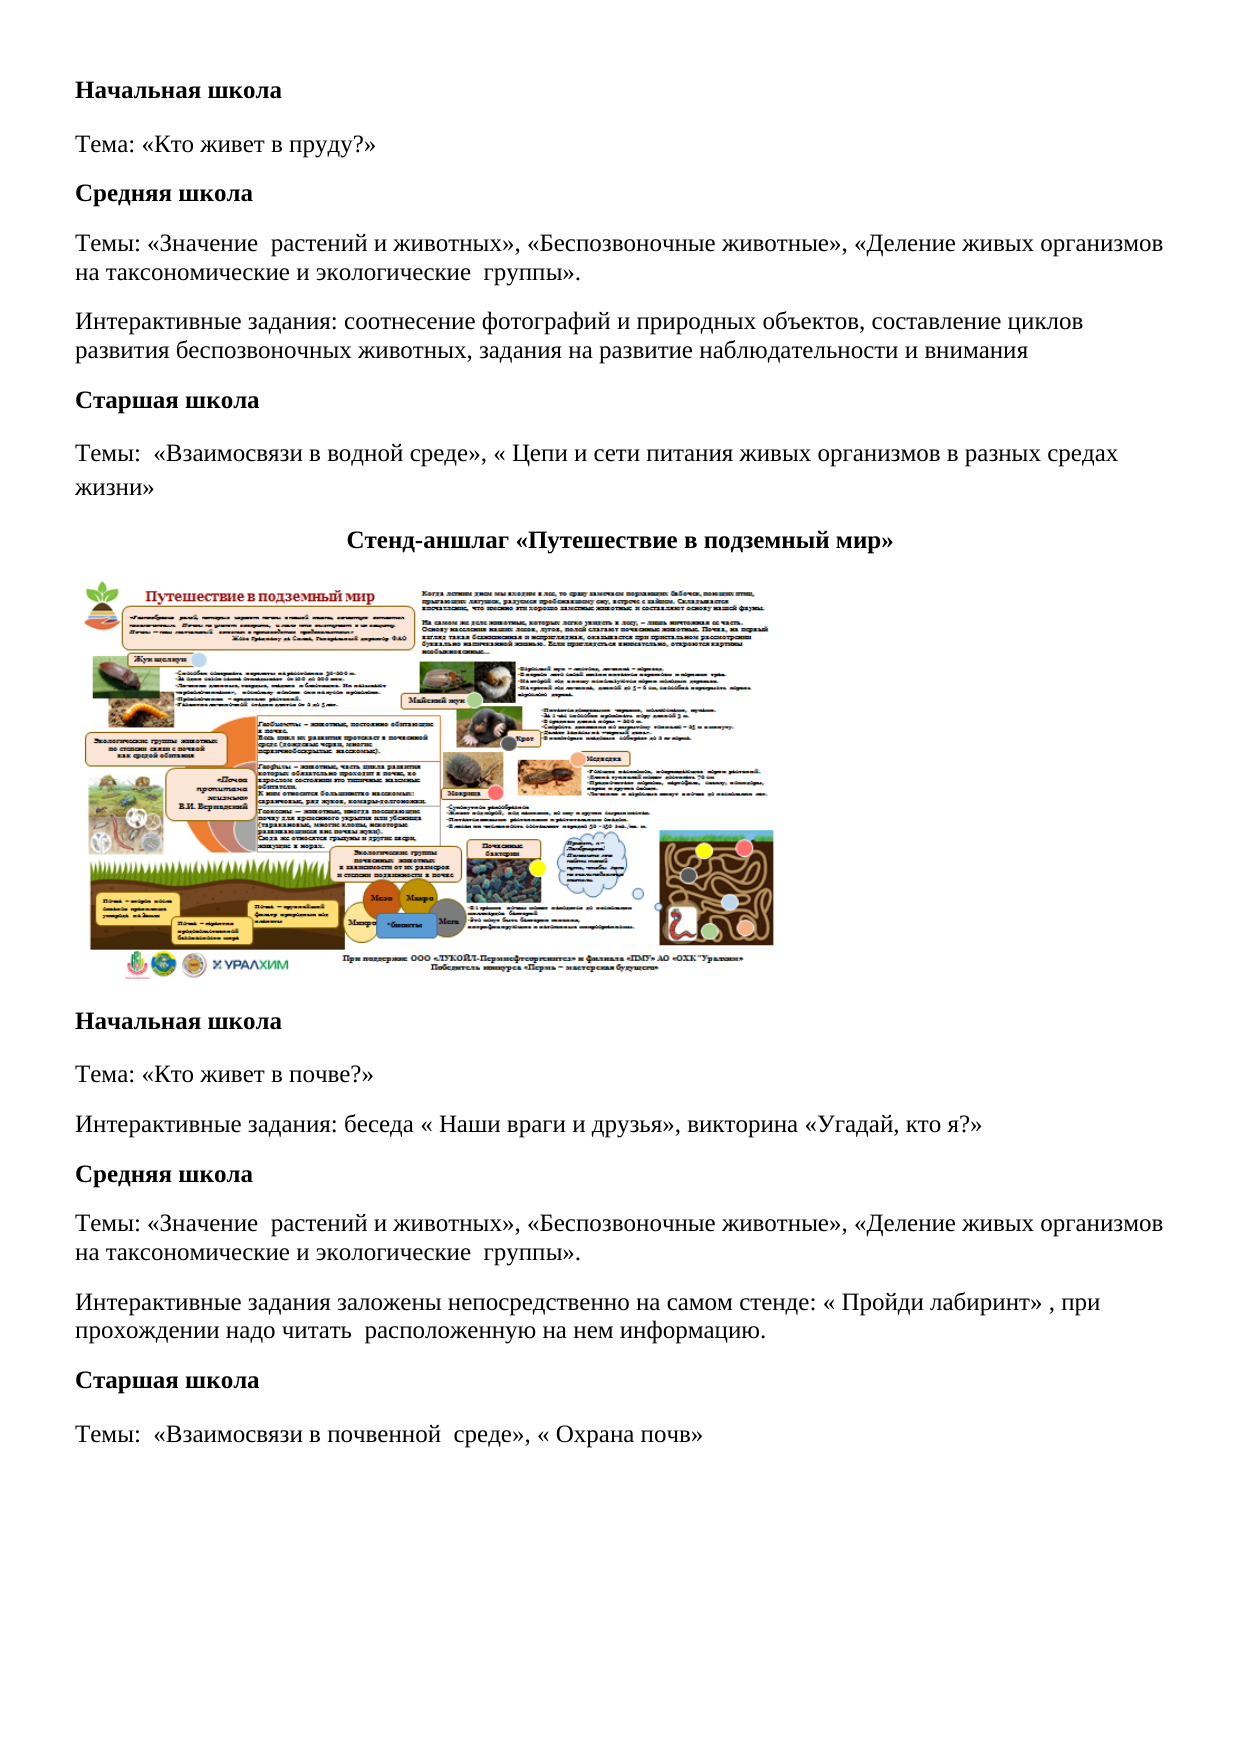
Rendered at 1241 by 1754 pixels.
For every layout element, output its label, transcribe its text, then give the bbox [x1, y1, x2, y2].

text Стенд-аншлаг «Путешествие в подземный мир» [75, 525, 1165, 554]
text Тема: «Кто живет в пруду?» [75, 129, 1165, 158]
text Средняя школа [75, 178, 1165, 207]
text Старшая школа [75, 385, 1165, 413]
text Темы: «Значение растений и животных», «Беспозвоночные животные», «Деление живых организмов на таксономические и экологические группы». [75, 228, 1165, 286]
text Старшая школа [75, 1365, 1165, 1394]
text Начальная школа [75, 1006, 1165, 1034]
text Начальная школа [75, 75, 1165, 104]
text Темы: «Взаимосвязи в почвенной среде», « Охрана почв» [75, 1419, 1165, 1448]
text Темы: «Взаимосвязи в водной среде», « Цепи и сети питания живых организмов в разных средах жизни» [75, 438, 1165, 500]
picture [75, 579, 789, 981]
text Интерактивные задания заложены непосредственно на самом стенде: « Пройди лабиринт» , при прохождении надо читать расположенную на нем информацию. [75, 1287, 1165, 1344]
text Интерактивные задания: соотнесение фотографий и природных объектов, составление циклов развития беспозвоночных животных, задания на развитие наблюдательности и внимания [75, 306, 1165, 364]
text Темы: «Значение растений и животных», «Беспозвоночные животные», «Деление живых организмов на таксономические и экологические группы». [75, 1208, 1165, 1266]
text Тема: «Кто живет в почве?» [75, 1059, 1165, 1088]
text Интерактивные задания: беседа « Наши враги и друзья», викторина «Угадай, кто я?» [75, 1109, 1165, 1138]
text Средняя школа [75, 1159, 1165, 1187]
